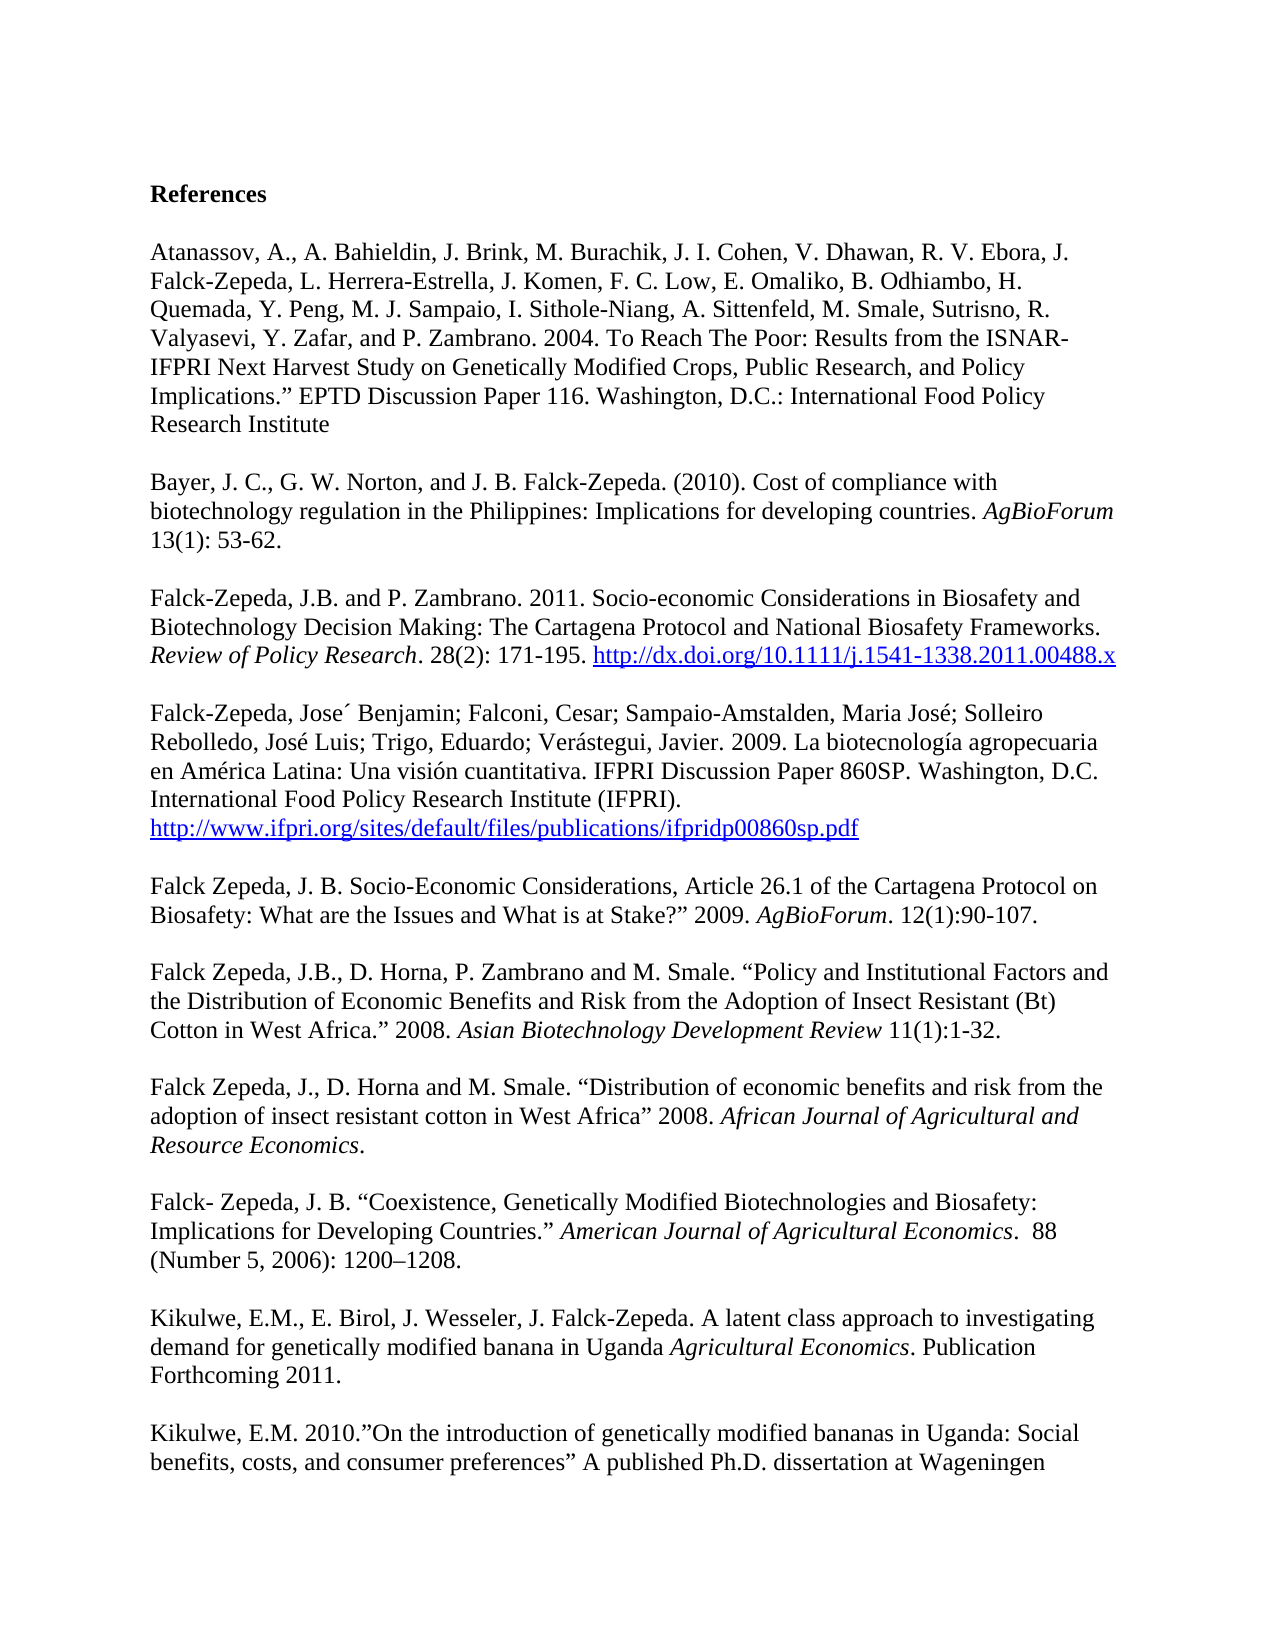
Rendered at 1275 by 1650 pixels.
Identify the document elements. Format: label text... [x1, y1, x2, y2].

text Falck-Zepeda, Jose´ Benjamin; Falconi, Cesar; Sampaio-Amstalden, Maria José; Solleiro Rebolledo, José Luis; Trigo, Eduardo; Verástegui, Javier. 2009. La biotecnología agropecuaria en América Latina: Una visión cuantitativa. IFPRI Discussion Paper 860SP. Washington, D.C. International Food Policy Research Institute (IFPRI). http://www.ifpri.org/sites/default/files/publications/ifpridp00860sp.pdf [150, 698, 1125, 842]
text Kikulwe, E.M., E. Birol, J. Wesseler, J. Falck-Zepeda. A latent class approach to investigating demand for genetically modified banana in Uganda Agricultural Economics. Publication Forthcoming 2011. [150, 1303, 1125, 1389]
text Falck Zepeda, J., D. Horna and M. Smale. “Distribution of economic benefits and risk from the adoption of insect resistant cotton in West Africa” 2008. African Journal of Agricultural and Resource Economics. [150, 1072, 1125, 1159]
text Falck Zepeda, J.B., D. Horna, P. Zambrano and M. Smale. “Policy and Institutional Factors and the Distribution of Economic Benefits and Risk from the Adoption of Insect Resistant (Bt) Cotton in West Africa.” 2008. Asian Biotechnology Development Review 11(1):1-32. [150, 957, 1125, 1044]
text Falck-Zepeda, J.B. and P. Zambrano. 2011. Socio-economic Considerations in Biosafety and Biotechnology Decision Making: The Cartagena Protocol and National Biosafety Frameworks. Review of Policy Research. 28(2): 171-195. http://dx.doi.org/10.1111/j.1541-1338.2011.00488.x [150, 583, 1125, 669]
text Bayer, J. C., G. W. Norton, and J. B. Falck-Zepeda. (2010). Cost of compliance with biotechnology regulation in the Philippines: Implications for developing countries. AgBioForum 13(1): 53-62. [150, 467, 1125, 554]
text References [150, 179, 1125, 208]
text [150, 1418, 1125, 1476]
text Atanassov, A., A. Bahieldin, J. Brink, M. Burachik, J. I. Cohen, V. Dhawan, R. V. Ebora, J. Falck-Zepeda, L. Herrera-Estrella, J. Komen, F. C. Low, E. Omaliko, B. Odhiambo, H. Quemada, Y. Peng, M. J. Sampaio, I. Sithole-Niang, A. Sittenfeld, M. Smale, Sutrisno, R. Valyasevi, Y. Zafar, and P. Zambrano. 2004. To Reach The Poor: Results from the ISNAR-IFPRI Next Harvest Study on Genetically Modified Crops, Public Research, and Policy Implications.” EPTD Discussion Paper 116. Washington, D.C.: International Food Policy Research Institute [150, 237, 1125, 438]
text Falck Zepeda, J. B. Socio-Economic Considerations, Article 26.1 of the Cartagena Protocol on Biosafety: What are the Issues and What is at Stake?” 2009. AgBioForum. 12(1):90-107. [150, 871, 1125, 929]
text Falck- Zepeda, J. B. “Coexistence, Genetically Modified Biotechnologies and Biosafety: Implications for Developing Countries.” American Journal of Agricultural Economics. 88 (Number 5, 2006): 1200–1208. [150, 1187, 1125, 1274]
